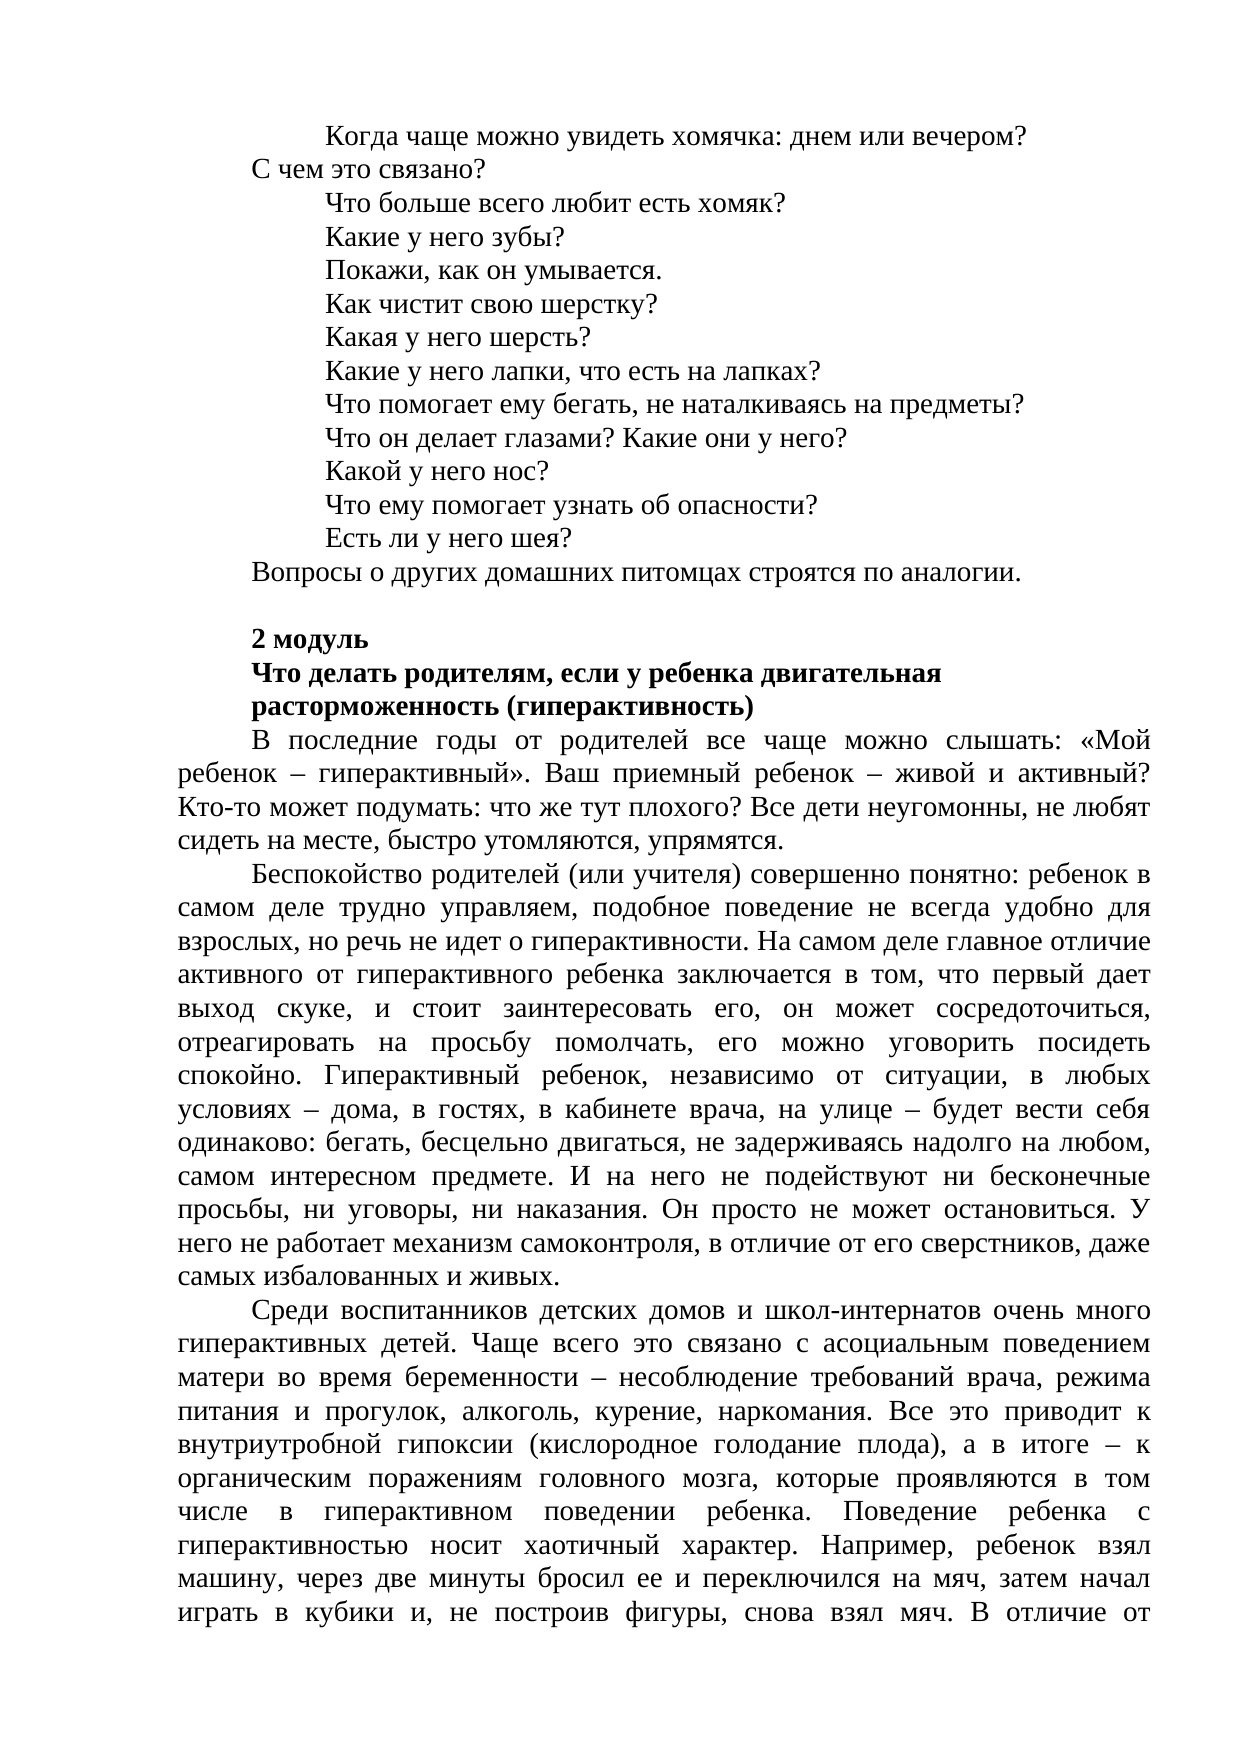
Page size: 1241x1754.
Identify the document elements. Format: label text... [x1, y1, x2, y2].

text  Какая у него шерсть? [177, 319, 1152, 353]
text Вопросы о других домашних питомцах строятся по аналогии. [177, 554, 1152, 588]
text  Что ему помогает узнать об опасности? [177, 487, 1152, 521]
text  Как чистит свою шерстку? [177, 286, 1152, 319]
text  Что помогает ему бегать, не наталкиваясь на предметы? [177, 386, 1152, 420]
text  Есть ли у него шея? [177, 521, 1152, 554]
text  Какие у него лапки, что есть на лапках? [177, 353, 1152, 386]
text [177, 1292, 1152, 1627]
text 2 модуль [177, 621, 1152, 655]
text  Что он делает глазами? Какие они у него? [177, 420, 1152, 453]
text В последние годы от родителей все чаще можно слышать: «Мой ребенок – гиперактивный». Ваш приемный ребенок – живой и активный? Кто-то может подумать: что же тут плохого? Все дети неугомонны, не любят сидеть на месте, быстро утомляются, упрямятся. [177, 722, 1152, 856]
text  Когда чаще можно увидеть хомячка: днем или вечером? [177, 118, 1152, 152]
text Что делать родителям, если у ребенка двигательная [177, 655, 1152, 688]
text  Покажи, как он умывается. [177, 252, 1152, 286]
text С чем это связано? [177, 152, 1152, 185]
text Беспокойство родителей (или учителя) совершенно понятно: ребенок в самом деле трудно управляем, подобное поведение не всегда удобно для взрослых, но речь не идет о гиперактивности. На самом деле главное отличие активного от гиперактивного ребенка заключается в том, что первый дает выход скуке, и стоит заинтересовать его, он может сосредоточиться, отреагировать на просьбу помолчать, его можно уговорить посидеть спокойно. Гиперактивный ребенок, независимо от ситуации, в любых условиях – дома, в гостях, в кабинете врача, на улице – будет вести себя одинаково: бегать, бесцельно двигаться, не задерживаясь надолго на любом, самом интересном предмете. И на него не подействуют ни бесконечные просьбы, ни уговоры, ни наказания. Он просто не может остановиться. У него не работает механизм самоконтроля, в отличие от его сверстников, даже самых избалованных и живых. [177, 856, 1152, 1292]
text  Какой у него нос? [177, 453, 1152, 487]
text расторможенность (гиперактивность) [177, 688, 1152, 722]
text  Какие у него зубы? [177, 219, 1152, 252]
text  Что больше всего любит есть хомяк? [177, 185, 1152, 219]
